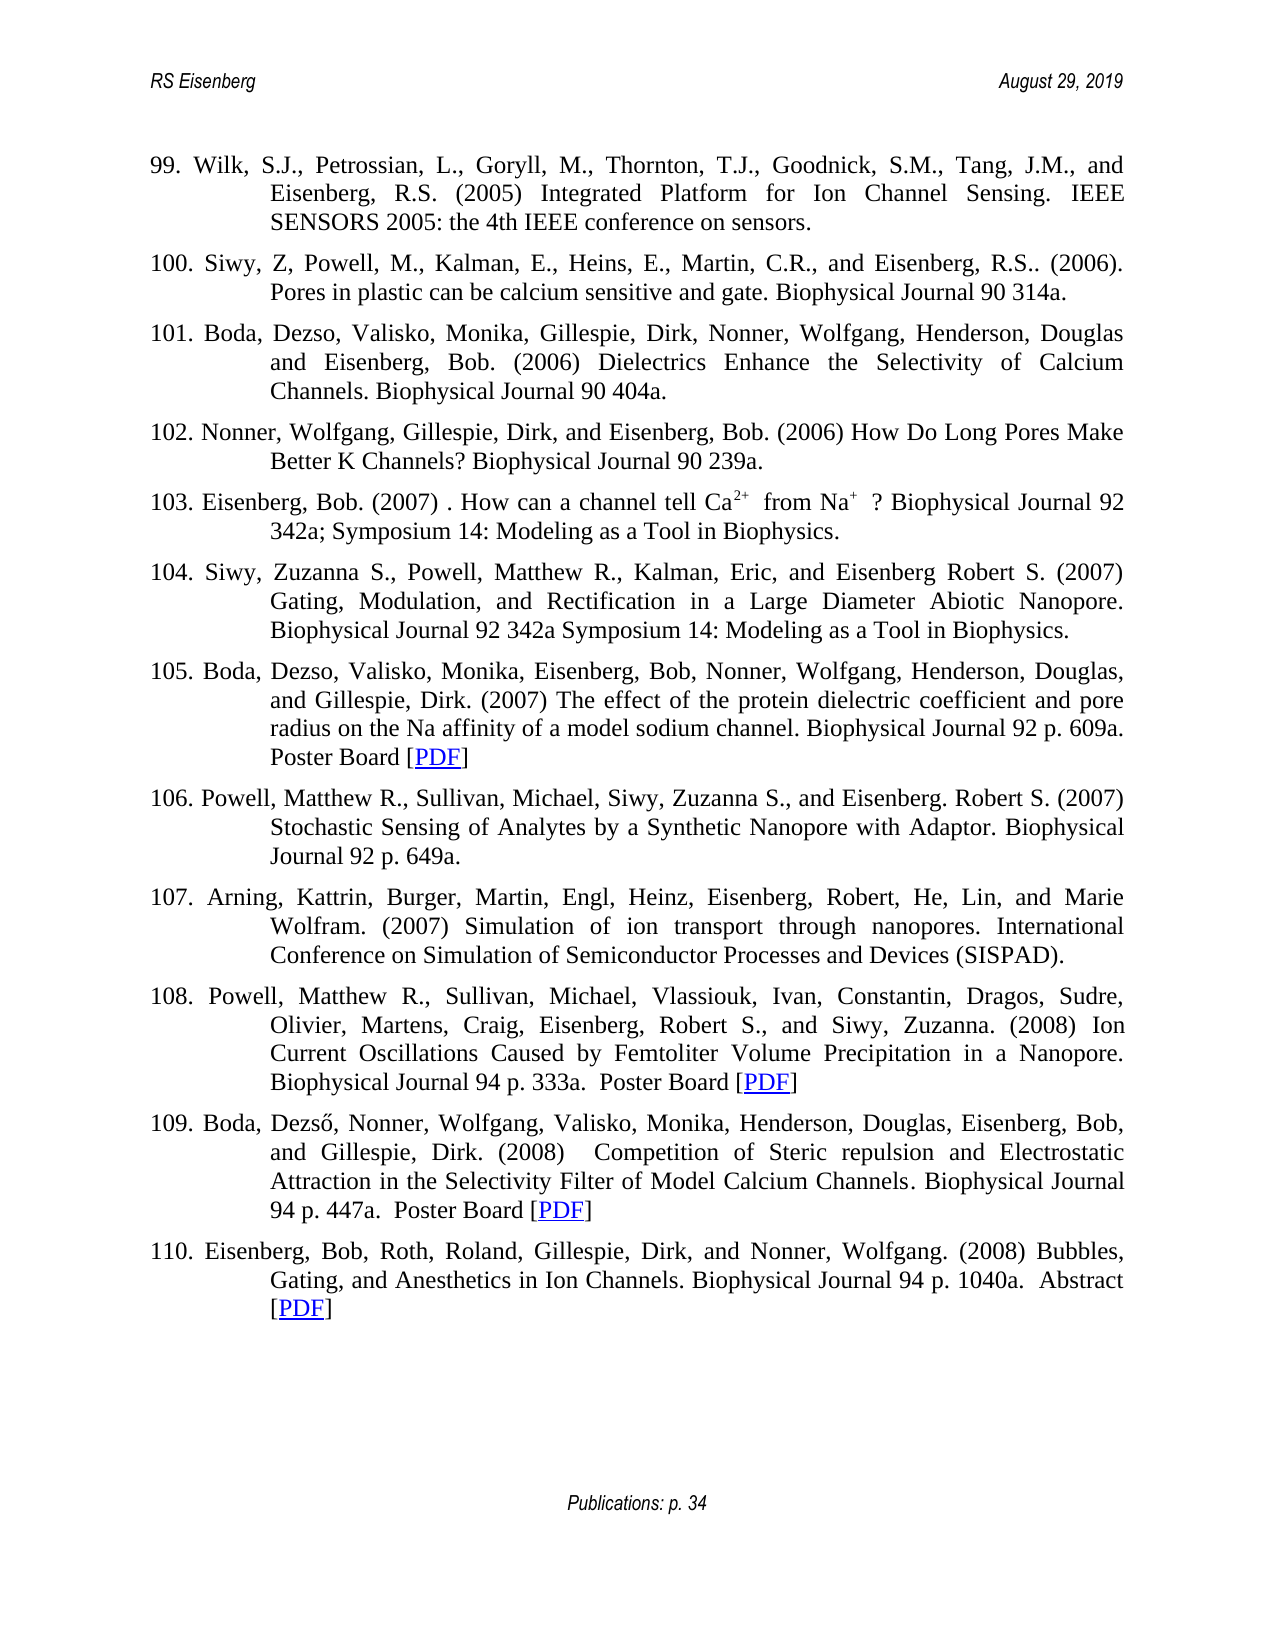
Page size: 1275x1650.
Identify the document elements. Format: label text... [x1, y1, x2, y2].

text 101. Boda, Dezso, Valisko, Monika, Gillespie, Dirk, Nonner, Wolfgang, Henderson, Douglas and Eisenberg, Bob. (2006) Dielectrics Enhance the Selectivity of Calcium Channels. Biophysical Journal 90 404a. [150, 318, 1125, 405]
text 105. Boda, Dezso, Valisko, Monika, Eisenberg, Bob, Nonner, Wolfgang, Henderson, Douglas, and Gillespie, Dirk. (2007) The effect of the protein dielectric coefficient and pore radius on the Na affinity of a model sodium channel. Biophysical Journal 92 p. 609a. Poster Board [PDF] [150, 656, 1125, 771]
text 100. Siwy, Z, Powell, M., Kalman, E., Heins, E., Martin, C.R., and Eisenberg, R.S.. (2006). Pores in plastic can be calcium sensitive and gate. Biophysical Journal 90 314a. [150, 248, 1125, 306]
text 110. Eisenberg, Bob, Roth, Roland, Gillespie, Dirk, and Nonner, Wolfgang. (2008) Bubbles, Gating, and Anesthetics in Ion Channels. Biophysical Journal 94 p. 1040a. Abstract [PDF] [150, 1236, 1125, 1322]
text 109. Boda, Dezső, Nonner, Wolfgang, Valisko, Monika, Henderson, Douglas, Eisenberg, Bob, and Gillespie, Dirk. (2008) Competition of Steric repulsion and Electrostatic Attraction in the Selectivity Filter of Model Calcium Channels. Biophysical Journal 94 p. 447a. Poster Board [PDF] [150, 1108, 1125, 1223]
text 103. Eisenberg, Bob. (2007) . How can a channel tell Ca2+ from Na+ ? Biophysical Journal 92 342a; Symposium 14: Modeling as a Tool in Biophysics. [150, 487, 1125, 545]
text 99. Wilk, S.J., Petrossian, L., Goryll, M., Thornton, T.J., Goodnick, S.M., Tang, J.M., and Eisenberg, R.S. (2005) Integrated Platform for Ion Channel Sensing. IEEE SENSORS 2005: the 4th IEEE conference on sensors. [150, 150, 1125, 236]
text 107. Arning, Kattrin, Burger, Martin, Engl, Heinz, Eisenberg, Robert, He, Lin, and Marie Wolfram. (2007) Simulation of ion transport through nanopores. International Conference on Simulation of Semiconductor Processes and Devices (SISPAD). [150, 882, 1125, 968]
text 102. Nonner, Wolfgang, Gillespie, Dirk, and Eisenberg, Bob. (2006) How Do Long Pores Make Better K Channels? Biophysical Journal 90 239a. [150, 417, 1125, 475]
text 106. Powell, Matthew R., Sullivan, Michael, Siwy, Zuzanna S., and Eisenberg. Robert S. (2007) Stochastic Sensing of Analytes by a Synthetic Nanopore with Adaptor. Biophysical Journal 92 p. 649a. [150, 783, 1125, 870]
text 108. Powell, Matthew R., Sullivan, Michael, Vlassiouk, Ivan, Constantin, Dragos, Sudre, Olivier, Martens, Craig, Eisenberg, Robert S., and Siwy, Zuzanna. (2008) Ion Current Oscillations Caused by Femtoliter Volume Precipitation in a Nanopore. Biophysical Journal 94 p. 333a. Poster Board [PDF] [150, 981, 1125, 1096]
text 104. Siwy, Zuzanna S., Powell, Matthew R., Kalman, Eric, and Eisenberg Robert S. (2007) Gating, Modulation, and Rectification in a Large Diameter Abiotic Nanopore. Biophysical Journal 92 342a Symposium 14: Modeling as a Tool in Biophysics. [150, 557, 1125, 643]
